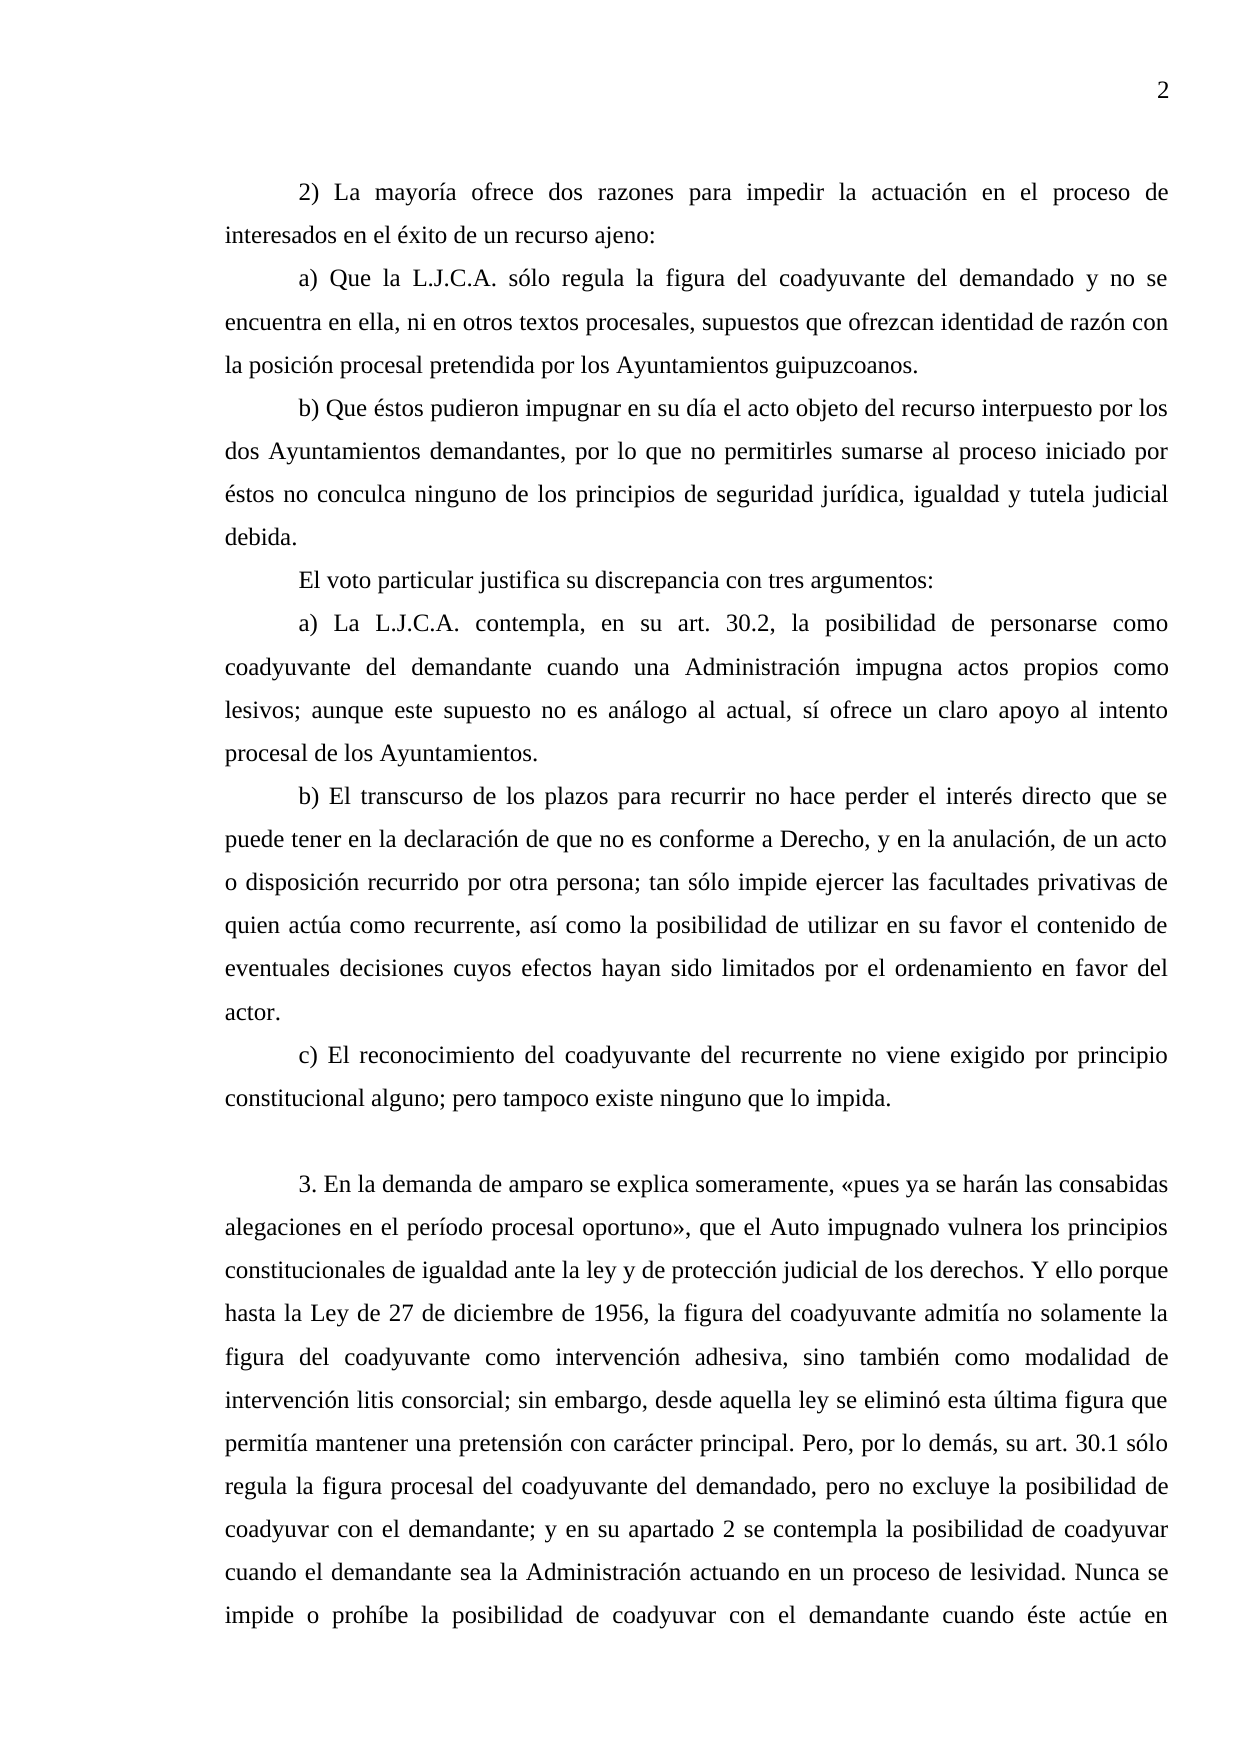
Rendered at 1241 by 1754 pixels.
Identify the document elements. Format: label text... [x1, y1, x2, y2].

text El voto particular justifica su discrepancia con tres argumentos: [224, 565, 1169, 594]
text c) El reconocimiento del coadyuvante del recurrente no viene exigido por principio constitucional alguno; pero tampoco existe ninguno que lo impida. [224, 1040, 1169, 1112]
text a) La L.J.C.A. contempla, en su art. 30.2, la posibilidad de personarse como coadyuvante del demandante cuando una Administración impugna actos propios como lesivos; aunque este supuesto no es análogo al actual, sí ofrece un claro apoyo al intento procesal de los Ayuntamientos. [224, 608, 1169, 767]
text b) Que éstos pudieron impugnar en su día el acto objeto del recurso interpuesto por los dos Ayuntamientos demandantes, por lo que no permitirles sumarse al proceso iniciado por éstos no conculca ninguno de los principios de seguridad jurídica, igualdad y tutela judicial debida. [224, 393, 1169, 551]
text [224, 1169, 1169, 1629]
text 2) La mayoría ofrece dos razones para impedir la actuación en el proceso de interesados en el éxito de un recurso ajeno: [224, 177, 1169, 249]
text b) El transcurso de los plazos para recurrir no hace perder el interés directo que se puede tener en la declaración de que no es conforme a Derecho, y en la anulación, de un acto o disposición recurrido por otra persona; tan sólo impide ejercer las facultades privativas de quien actúa como recurrente, así como la posibilidad de utilizar en su favor el contenido de eventuales decisiones cuyos efectos hayan sido limitados por el ordenamiento en favor del actor. [224, 781, 1169, 1025]
text a) Que la L.J.C.A. sólo regula la figura del coadyuvante del demandado y no se encuentra en ella, ni en otros textos procesales, supuestos que ofrezcan identidad de razón con la posición procesal pretendida por los Ayuntamientos guipuzcoanos. [224, 263, 1169, 378]
